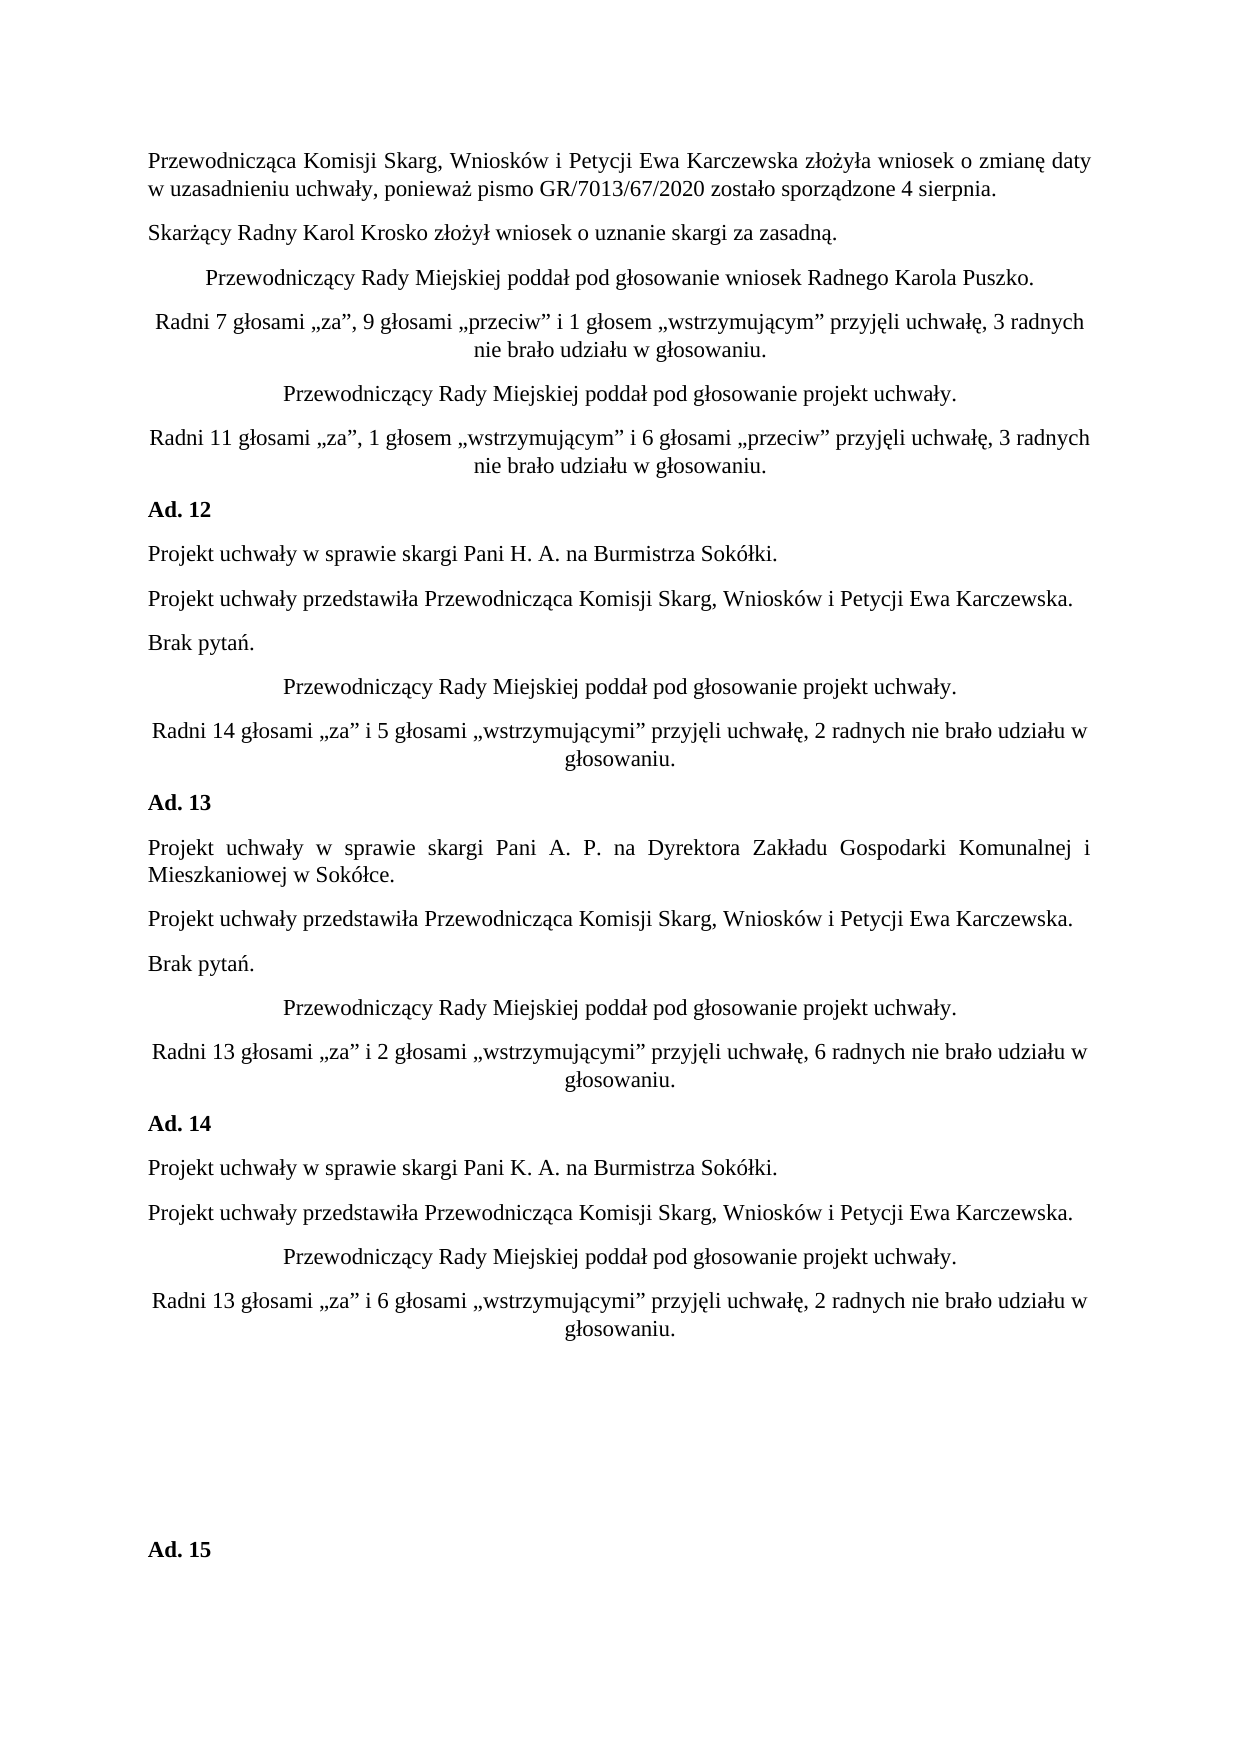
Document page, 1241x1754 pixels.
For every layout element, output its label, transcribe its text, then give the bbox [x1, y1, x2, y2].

text Radni 13 głosami „za” i 2 głosami „wstrzymującymi” przyjęli uchwałę, 6 radnych nie brało udziału w głosowaniu. [148, 1038, 1093, 1092]
text Radni 13 głosami „za” i 6 głosami „wstrzymującymi” przyjęli uchwałę, 2 radnych nie brało udziału w głosowaniu. [148, 1287, 1093, 1341]
text Projekt uchwały w sprawie skargi Pani K. A. na Burmistrza Sokółki. [148, 1154, 1093, 1181]
text Projekt uchwały przedstawiła Przewodnicząca Komisji Skarg, Wniosków i Petycji Ewa Karczewska. [148, 1199, 1093, 1225]
text Radni 7 głosami „za”, 9 głosami „przeciw” i 1 głosem „wstrzymującym” przyjęli uchwałę, 3 radnych nie brało udziału w głosowaniu. [148, 308, 1093, 362]
text Przewodnicząca Komisji Skarg, Wniosków i Petycji Ewa Karczewska złożyła wniosek o zmianę daty w uzasadnieniu uchwały, ponieważ pismo GR/7013/67/2020 zostało sporządzone 4 sierpnia. [148, 148, 1093, 202]
text Projekt uchwały przedstawiła Przewodnicząca Komisji Skarg, Wniosków i Petycji Ewa Karczewska. [148, 584, 1093, 611]
text Przewodniczący Rady Miejskiej poddał pod głosowanie projekt uchwały. [148, 673, 1093, 699]
text Brak pytań. [148, 950, 1093, 976]
text Radni 14 głosami „za” i 5 głosami „wstrzymującymi” przyjęli uchwałę, 2 radnych nie brało udziału w głosowaniu. [148, 717, 1093, 771]
text Projekt uchwały w sprawie skargi Pani H. A. na Burmistrza Sokółki. [148, 540, 1093, 567]
text Ad. 13 [148, 789, 1093, 816]
text Przewodniczący Rady Miejskiej poddał pod głosowanie wniosek Radnego Karola Puszko. [148, 264, 1093, 290]
text Skarżący Radny Karol Krosko złożył wniosek o uznanie skargi za zasadną. [148, 219, 1093, 246]
text Przewodniczący Rady Miejskiej poddał pod głosowanie projekt uchwały. [148, 380, 1093, 406]
text Przewodniczący Rady Miejskiej poddał pod głosowanie projekt uchwały. [148, 1243, 1093, 1269]
text Projekt uchwały przedstawiła Przewodnicząca Komisji Skarg, Wniosków i Petycji Ewa Karczewska. [148, 905, 1093, 932]
text Ad. 15 [148, 1536, 1093, 1562]
text Projekt uchwały w sprawie skargi Pani A. P. na Dyrektora Zakładu Gospodarki Komunalnej i Mieszkaniowej w Sokółce. [148, 833, 1093, 887]
text Brak pytań. [148, 629, 1093, 655]
text Przewodniczący Rady Miejskiej poddał pod głosowanie projekt uchwały. [148, 994, 1093, 1020]
text Radni 11 głosami „za”, 1 głosem „wstrzymującym” i 6 głosami „przeciw” przyjęli uchwałę, 3 radnych nie brało udziału w głosowaniu. [148, 424, 1093, 478]
text Ad. 14 [148, 1110, 1093, 1136]
text Ad. 12 [148, 496, 1093, 522]
